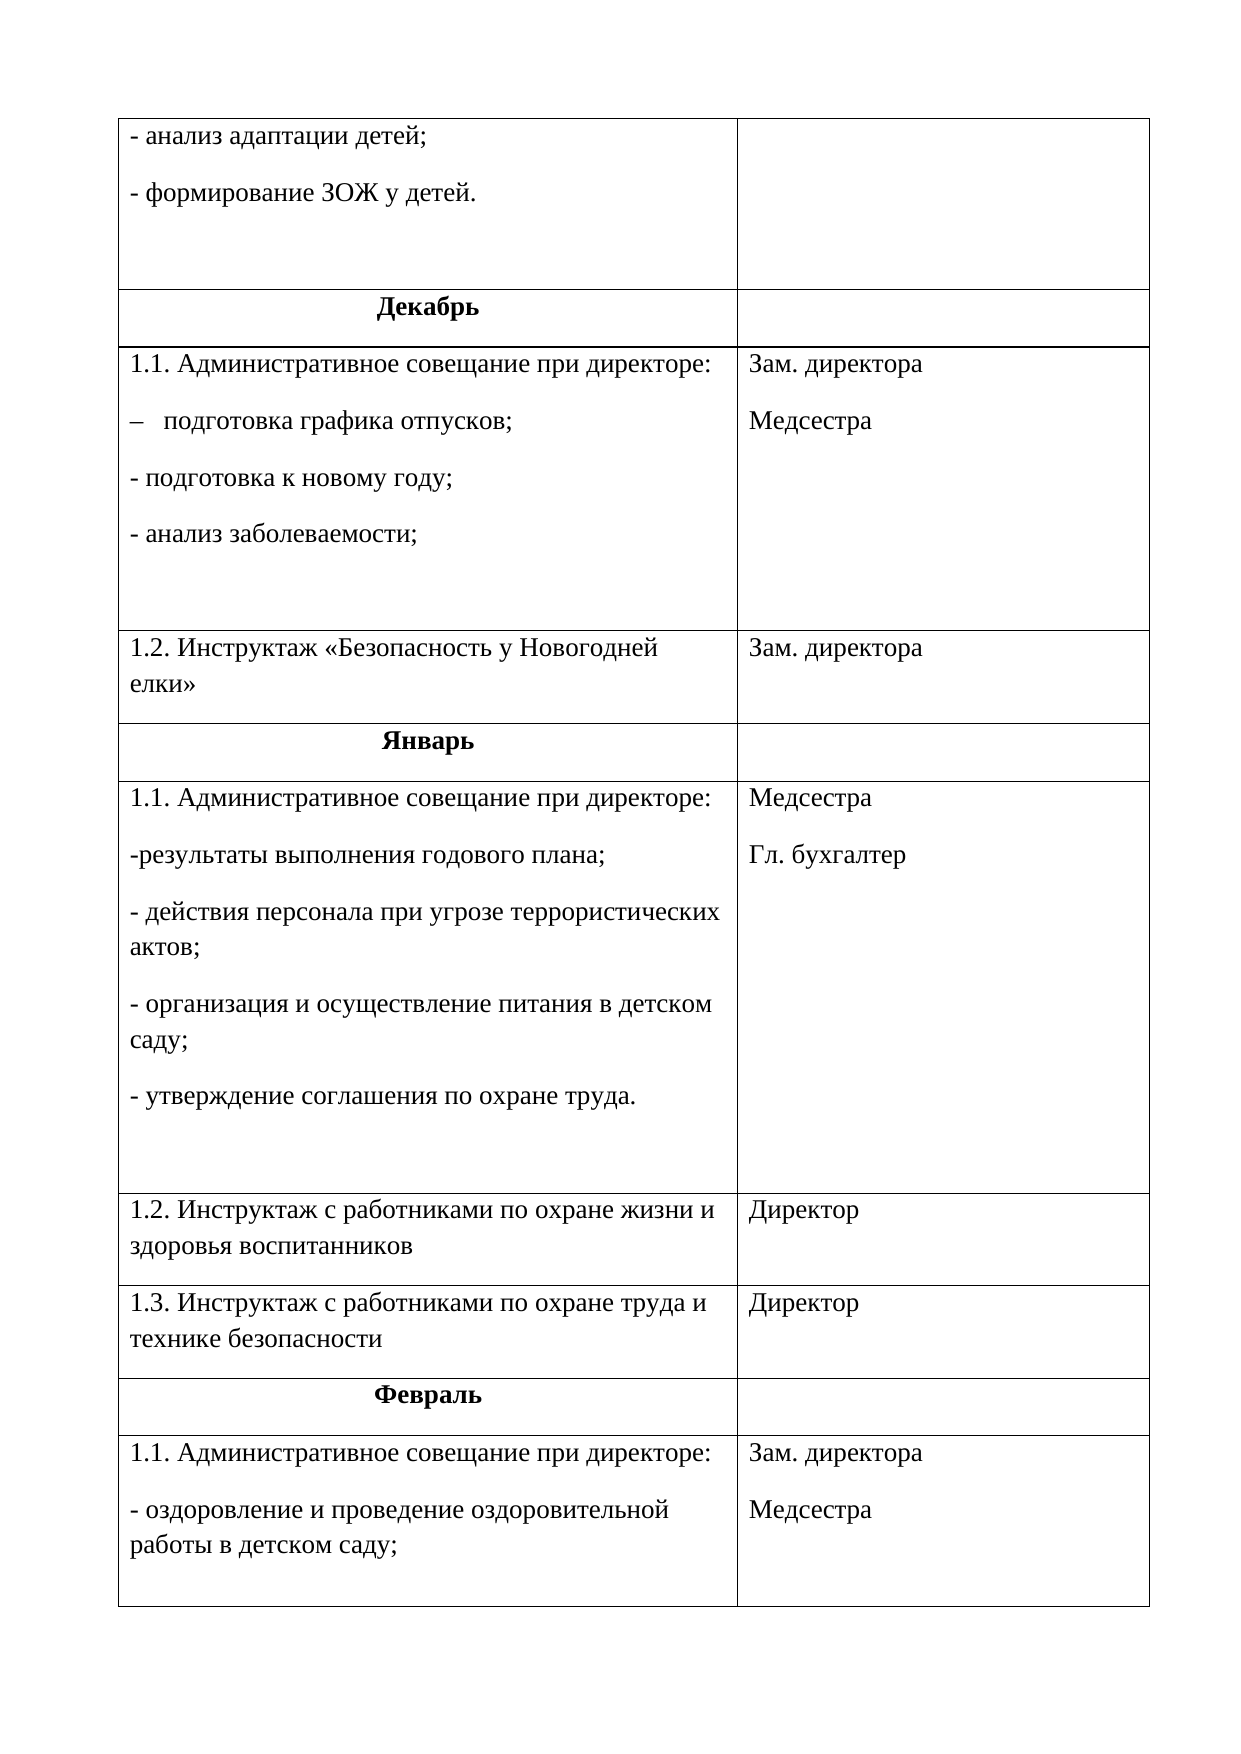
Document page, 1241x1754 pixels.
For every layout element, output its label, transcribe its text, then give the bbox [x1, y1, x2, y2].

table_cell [119, 1436, 737, 1606]
table_cell [738, 290, 1149, 346]
table_cell Директор [738, 1286, 1149, 1378]
table_cell Январь [119, 724, 737, 781]
table_cell Декабрь [119, 290, 737, 346]
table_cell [738, 119, 1149, 289]
table_cell Зам. директора Медсестра [738, 348, 1149, 630]
table_cell [738, 724, 1149, 781]
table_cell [738, 1436, 1149, 1606]
table_cell 1.1. Административное совещание при директоре: – подготовка графика отпусков; - подготовка к новому году; - анализ заболеваемости; [119, 348, 737, 630]
table_cell Февраль [119, 1379, 737, 1435]
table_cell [119, 119, 737, 289]
table_cell 1.1. Административное совещание при директоре: -результаты выполнения годового плана; - действия персонала при угрозе террористических актов; - организация и осуществление питания в детском саду; - утверждение соглашения по охране труда. [119, 782, 737, 1192]
table_cell Медсестра Гл. бухгалтер [738, 782, 1149, 1192]
table_cell Директор [738, 1194, 1149, 1285]
table_cell 1.2. Инструктаж «Безопасность у Новогодней елки» [119, 631, 737, 723]
table_cell 1.2. Инструктаж с работниками по охране жизни и здоровья воспитанников [119, 1194, 737, 1285]
table_cell [738, 1379, 1149, 1435]
table_cell 1.3. Инструктаж с работниками по охране труда и технике безопасности [119, 1286, 737, 1378]
table_cell Зам. директора [738, 631, 1149, 723]
